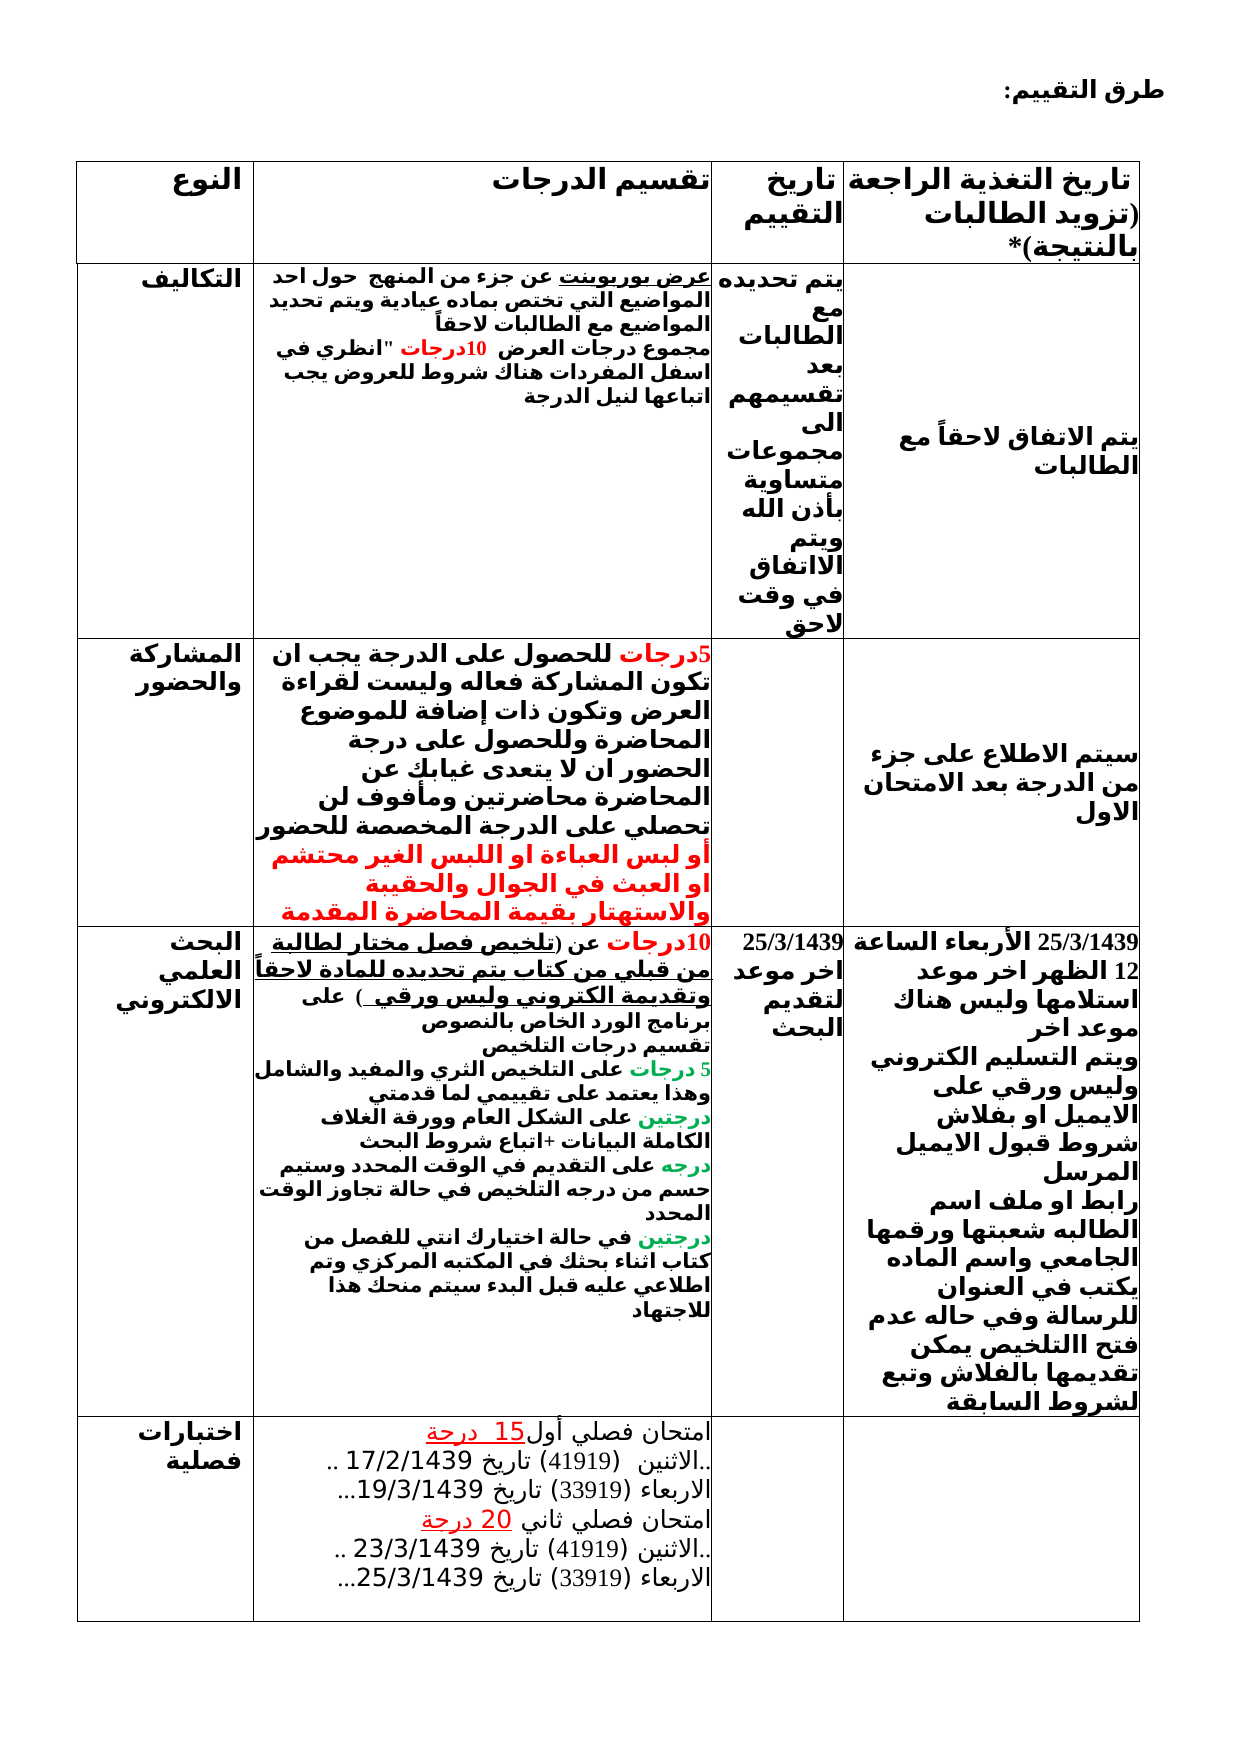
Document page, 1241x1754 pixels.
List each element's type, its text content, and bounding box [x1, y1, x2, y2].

table_cell التكاليف [78, 264, 253, 638]
table_cell [712, 1417, 843, 1621]
table_cell [844, 1417, 1139, 1621]
table_cell اختبارات فصلية [78, 1417, 253, 1621]
table_cell المشاركة والحضور [78, 639, 253, 926]
table_header تاريخ التقييم [712, 162, 843, 263]
table_cell البحث العلمي الالكتروني [78, 927, 253, 1416]
table_header تاريخ التغذية الراجعة (تزويد الطالبات بالنتيجة)* [844, 162, 1139, 263]
table_cell يتم الاتفاق لاحقاً مع الطالبات [844, 264, 1139, 638]
table_header تقسيم الدرجات [254, 162, 711, 263]
table_cell عرض بوربوينت عن جزء من المنهج حول احد المواضيع التي تختص بماده عيادية ويتم تحديد المواضيع مع الطالبات لاحقاً مجموع درجات العرض 10درجات "انظري في اسفل المفردات هناك شروط للعروض يجب اتباعها لنيل الدرجة [254, 264, 711, 638]
table_cell 25/3/1439 اخر موعد لتقديم البحث [712, 927, 843, 1416]
table_cell 25/3/1439 الأربعاء الساعة 12 الظهر اخر موعد استلامها وليس هناك موعد اخر ويتم التسليم الكتروني وليس ورقي على الايميل او بفلاش شروط قبول الايميل المرسل رابط او ملف اسم الطالبه شعبتها ورقمها الجامعي واسم الماده يكتب في العنوان للرسالة وفي حاله عدم فتح االتلخيص يمكن تقديمها بالفلاش وتبع لشروط السابقة [844, 927, 1139, 1416]
table_cell يتم تحديده مع الطالبات بعد تقسيمهم الى مجموعات متساوية بأذن الله ويتم الااتفاق في وقت لاحق [712, 264, 843, 638]
table_cell امتحان فصلي أول15 درجة .. الاثنين (41919) تاريخ 17/2/1439.. ...الاربعاء (33919) تاريخ 19/3/1439 امتحان فصلي ثاني 20 درجة .. الاثنين (41919) تاريخ 23/3/1439.. ...الاربعاء (33919) تاريخ 25/3/1439 [254, 1417, 711, 1621]
table_cell 5درجات للحصول على الدرجة يجب ان تكون المشاركة فعاله وليست لقراءة العرض وتكون ذات إضافة للموضوع المحاضرة وللحصول على درجة الحضور ان لا يتعدى غيابك عن المحاضرة محاضرتين ومأفوف لن تحصلي على الدرجة المخصصة للحضور أو لبس العباءة او اللبس الغير محتشم او العبث في الجوال والحقيبة والاستهتار بقيمة المحاضرة المقدمة [254, 639, 711, 926]
text طرق التقييم: [75, 75, 1165, 104]
table_header النوع [77, 162, 253, 263]
table_cell سيتم الاطلاع على جزء من الدرجة بعد الامتحان الاول [844, 639, 1139, 926]
table_cell 10درجات عن (تلخيص فصل مختار لطالبة من قبلي من كتاب يتم تحديده للمادة لاحقاً وتقديمة الكتروني وليس ورقي ) على برنامج الورد الخاص بالنصوص تقسيم درجات التلخيص 5 درجات على التلخيص الثري والمفيد والشامل وهذا يعتمد على تقييمي لما قدمتي درجتين على الشكل العام وورقة الغلاف الكاملة البيانات +اتباع شروط البحث درجه على التقديم في الوقت المحدد وستيم حسم من درجه التلخيص في حالة تجاوز الوقت المحدد درجتين في حالة اختيارك انتي للفصل من كتاب اثناء بحثك في المكتبه المركزي وتم اطلاعي عليه قبل البدء سيتم منحك هذا للاجتهاد [254, 980, 711, 1416]
table_cell [712, 639, 843, 926]
